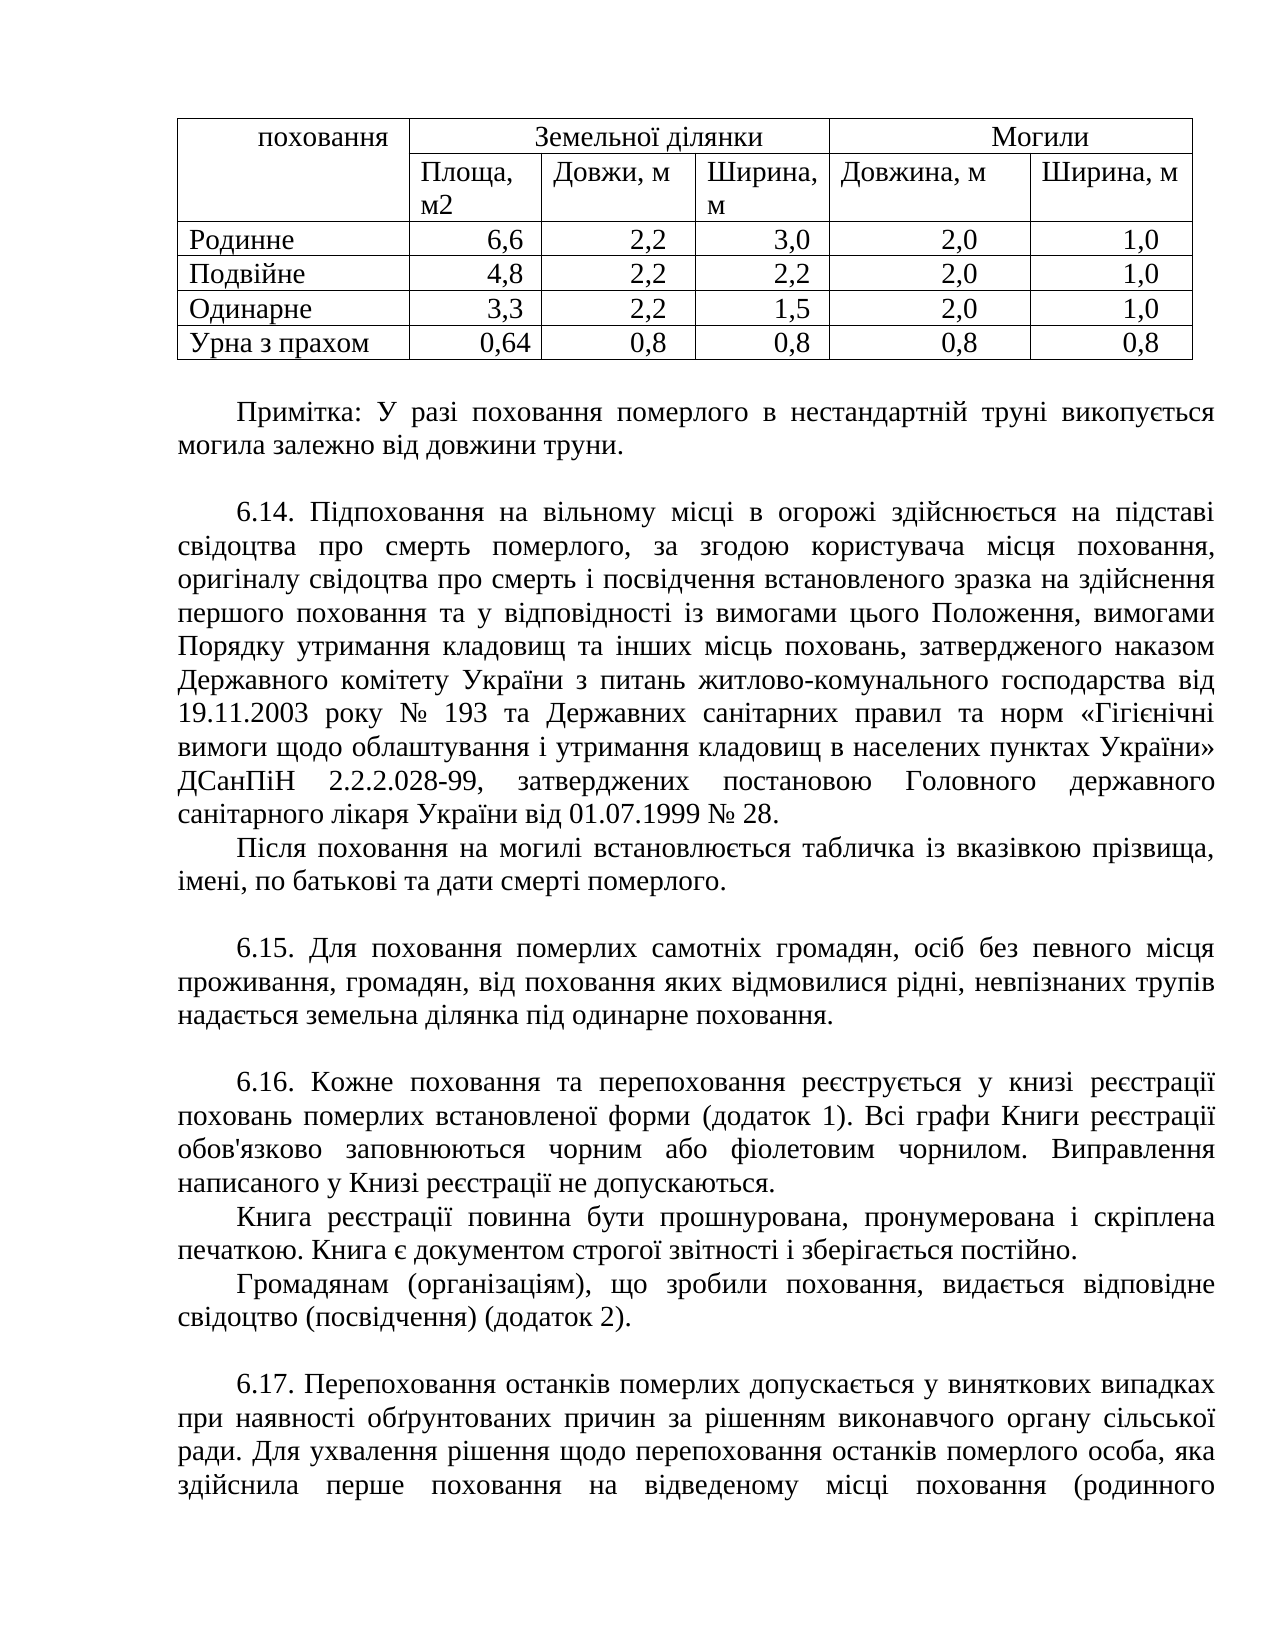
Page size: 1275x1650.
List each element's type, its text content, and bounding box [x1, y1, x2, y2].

table_cell 1,5 [696, 291, 829, 324]
table_cell 2,2 [542, 256, 695, 290]
text 6.15. Для поховання померлих самотніх громадян, осіб без певного місця проживання, громадян, від поховання яких відмовилися рідні, невпізнаних трупів надається земельна ділянка під одинарне поховання. [177, 930, 1216, 1031]
table_cell 6,6 [410, 222, 541, 255]
table_cell Ширина, м [1031, 154, 1192, 221]
table_cell 0,8 [1031, 326, 1192, 359]
table_header Назва поховання [178, 119, 409, 221]
table_cell Урна з прахом [178, 326, 409, 359]
text Після поховання на могилі встановлюється табличка із вказівкою прізвища, імені, по батькові та дати смерті померлого. [177, 830, 1216, 897]
table_cell Довжина, м [830, 154, 1030, 221]
table_cell 0,8 [830, 326, 1030, 359]
table_cell Довжи, м [542, 154, 695, 221]
text 6.16. Кожне поховання та перепоховання реєструється у книзі реєстрації поховань померлих встановленої форми (додаток 1). Всі графи Книги реєстрації обов'язково заповнюються чорним або фіолетовим чорнилом. Виправлення написаного у Книзі реєстрації не допускаються. [177, 1064, 1216, 1199]
table_cell Подвійне [178, 256, 409, 290]
table_cell 0,8 [696, 326, 829, 359]
table_cell 2,0 [830, 222, 1030, 255]
table_cell 1,0 [1031, 256, 1192, 290]
table_cell 4,8 [410, 256, 541, 290]
table_cell Земельної ділянки [410, 119, 829, 153]
table_cell 3,0 [696, 222, 829, 255]
table_cell Одинарне [178, 291, 409, 324]
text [177, 1366, 1216, 1501]
table_cell 2,0 [830, 291, 1030, 324]
table_cell 2,0 [830, 256, 1030, 290]
table_cell 1,0 [1031, 291, 1192, 324]
table_cell Могили [830, 119, 1192, 153]
text Книга реєстрації повинна бути прошнурована, пронумерована і скріплена печаткою. Книга є документом строгої звітності і зберігається постійно. [177, 1199, 1216, 1266]
table_cell 0,64 [410, 326, 541, 359]
table_cell 2,2 [542, 291, 695, 324]
text Громадянам (організаціям), що зробили поховання, видається відповідне свідоцтво (посвідчення) (додаток 2). [177, 1266, 1216, 1333]
table_cell 1,0 [1031, 222, 1192, 255]
text 6.14. Підпоховання на вільному місці в огорожі здійснюється на підставі свідоцтва про смерть померлого, за згодою користувача місця поховання, оригіналу свідоцтва про смерть і посвідчення встановленого зразка на здійснення першого поховання та у відповідності із вимогами цього Положення, вимогами Порядку утримання кладовищ та інших місць поховань, затвердженого наказом Державного комітету України з питань житлово-комунального господарства від 19.11.2003 року № 193 та Державних санітарних правил та норм «Гігієнічні вимоги щодо облаштування і утримання кладовищ в населених пунктах України» ДСанПіН 2.2.2.028-99, затверджених постановою Головного державного санітарного лікаря України від 01.07.1999 № 28. [177, 494, 1216, 830]
table_cell 2,2 [542, 222, 695, 255]
table_cell Площа, м2 [410, 154, 541, 221]
text Примітка: У разі поховання померлого в нестандартній труні викопується могила залежно від довжини труни. [177, 394, 1216, 461]
table_cell Ширина, м [696, 154, 829, 221]
table_cell 3,3 [410, 291, 541, 324]
table_cell 2,2 [696, 256, 829, 290]
table_cell Родинне [178, 222, 409, 255]
table_cell 0,8 [542, 326, 695, 359]
